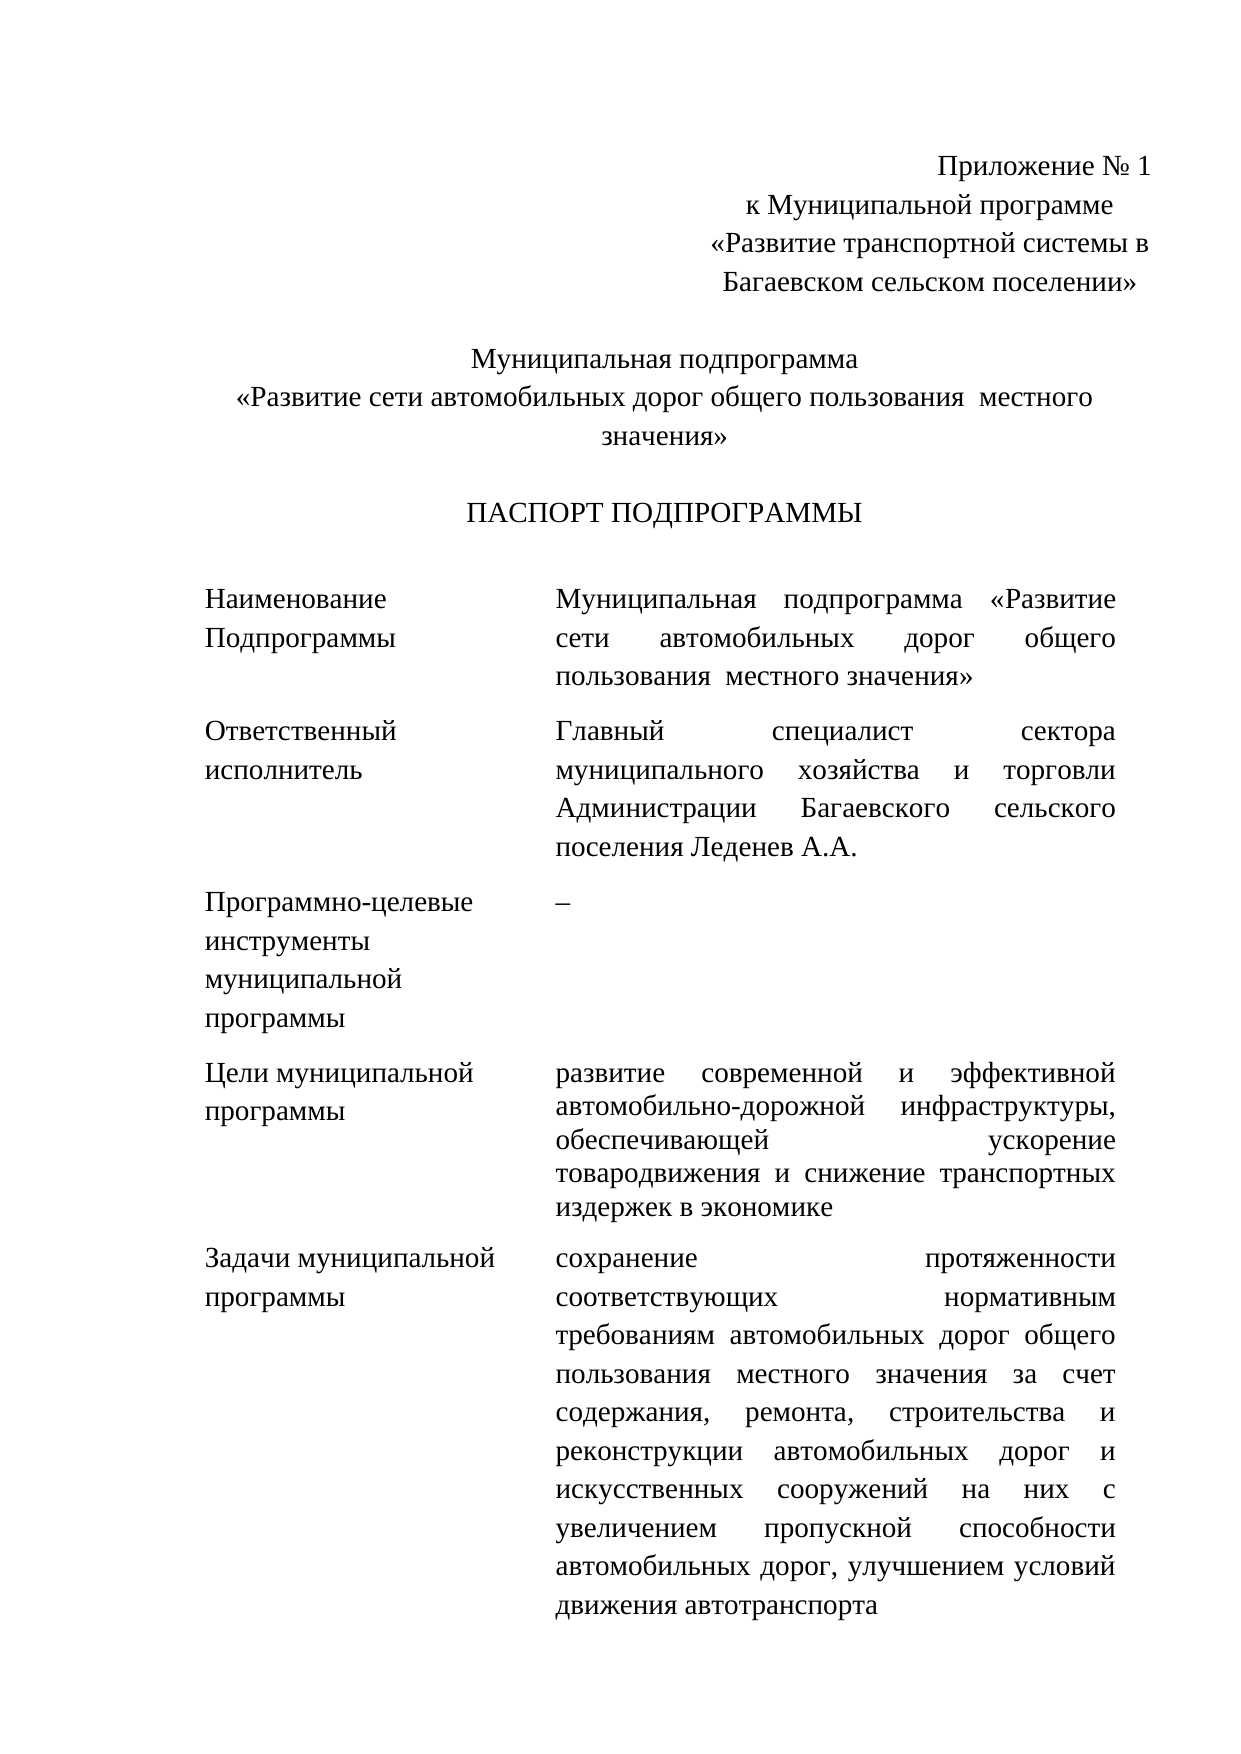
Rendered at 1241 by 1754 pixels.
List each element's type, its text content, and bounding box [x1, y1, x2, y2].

text «Развитие сети автомобильных дорог общего пользования местного значения» [177, 379, 1152, 452]
table_cell сохранение протяженности соответствующих нормативным требованиям автомобильных дорог общего пользования местного значения за счет содержания, ремонта, строительства и реконструкции автомобильных дорог и искусственных сооружений на них с увеличением пропускной способности автомобильных дорог, улучшением условий движения автотранспорта [544, 1231, 1127, 1633]
table_cell – [544, 875, 1127, 1046]
table_cell Задачи муниципальной программы [202, 1231, 544, 1633]
table_cell Ответственный исполнитель [202, 705, 544, 875]
table_cell развитие современной и эффективной автомобильно-дорожной инфраструктуры, обеспечивающей ускорение товародвижения и снижение транспортных издержек в экономике [544, 1046, 1127, 1231]
text Муниципальная подпрограмма [177, 341, 1152, 374]
table_cell Программно-целевые инструменты муниципальной программы [202, 875, 544, 1046]
text Приложение № 1 [177, 148, 1152, 182]
table_cell Главный специалист сектора муниципального хозяйства и торговли Администрации Багаевского сельского поселения Леденев А.А. [544, 705, 1127, 875]
text к Муниципальной программе «Развитие транспортной системы в Багаевском сельском поселении» [709, 187, 1151, 297]
table_cell Цели муниципальной программы [202, 1046, 544, 1231]
table_header Наименование Подпрограммы [202, 572, 544, 704]
text ПАСПОРТ ПОДПРОГРАММЫ [177, 495, 1152, 529]
table_header Муниципальная подпрограмма «Развитие сети автомобильных дорог общего пользования местного значения» [544, 572, 1127, 704]
